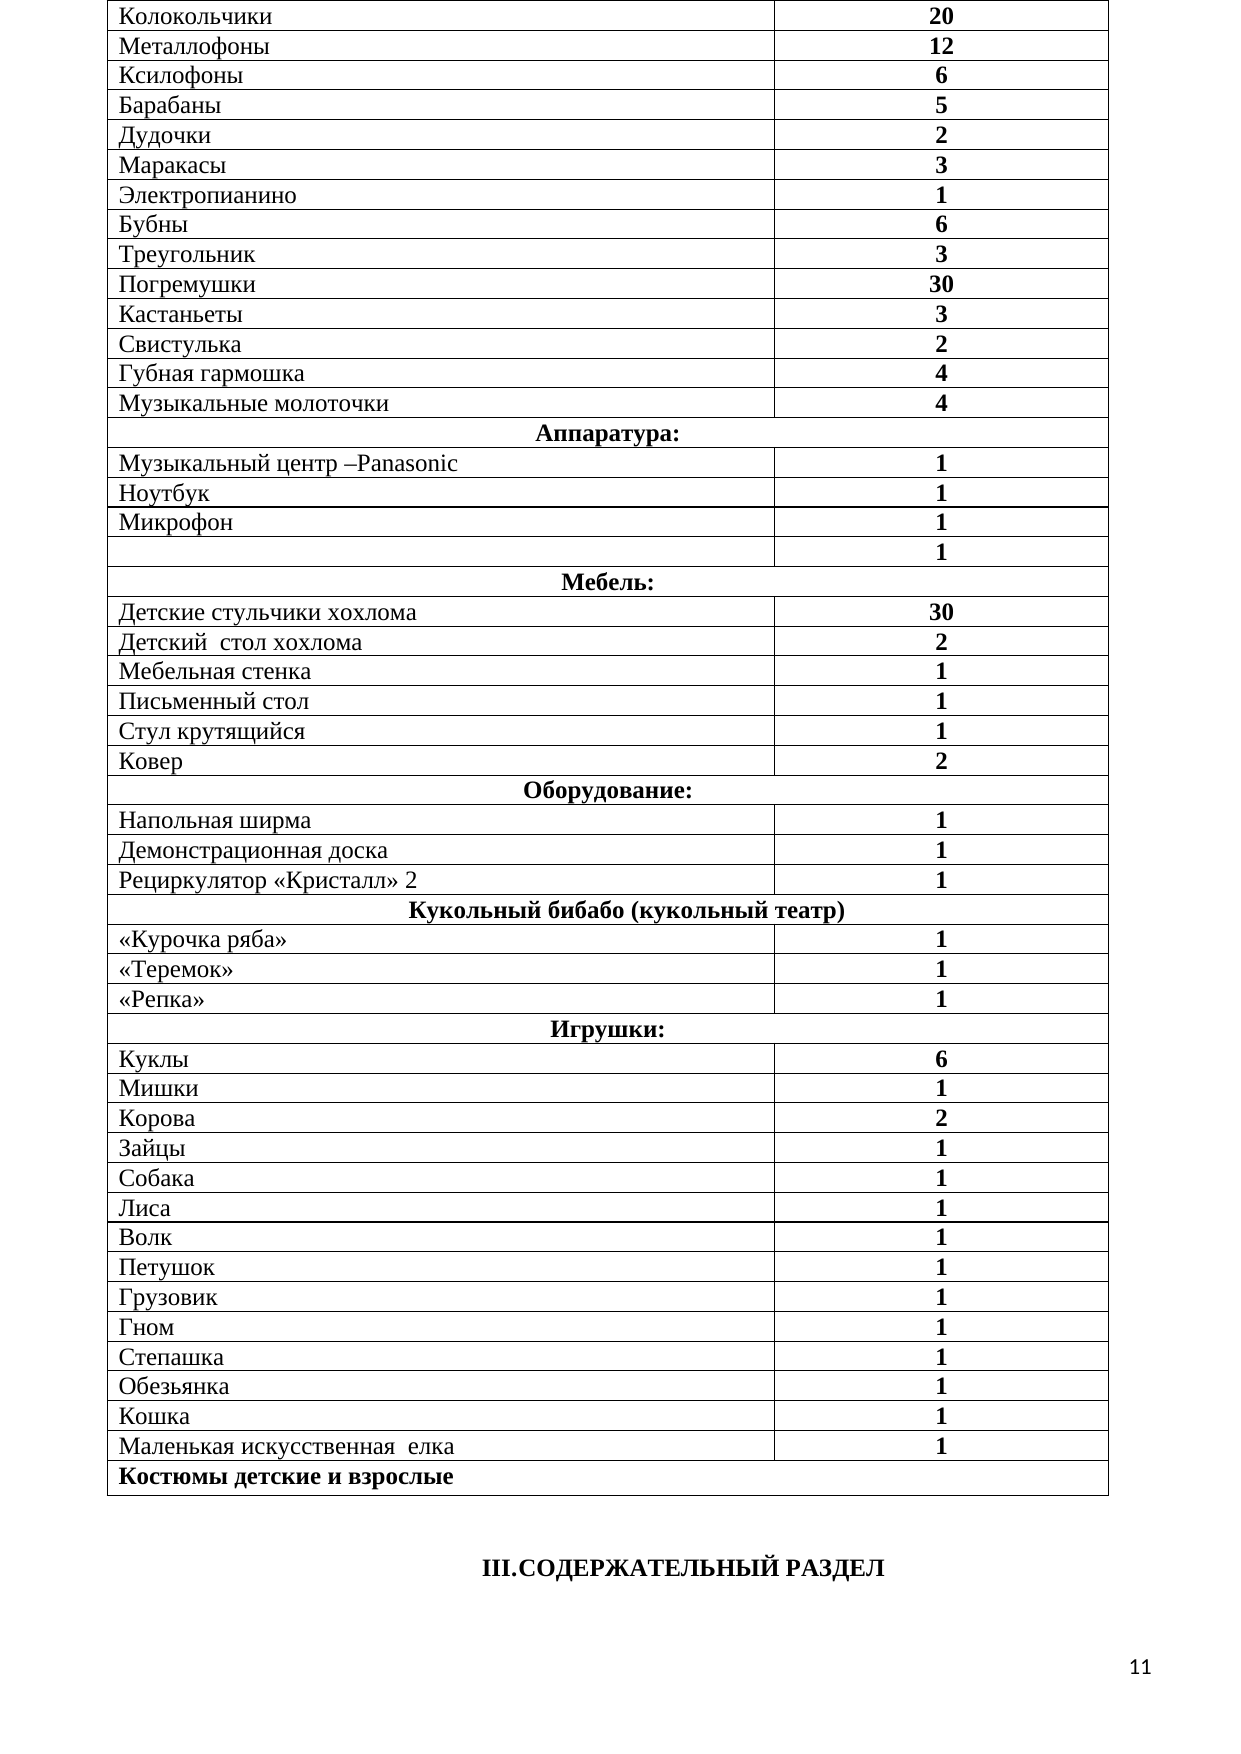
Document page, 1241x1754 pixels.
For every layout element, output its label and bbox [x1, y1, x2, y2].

table_header [95, 0, 1234, 1611]
